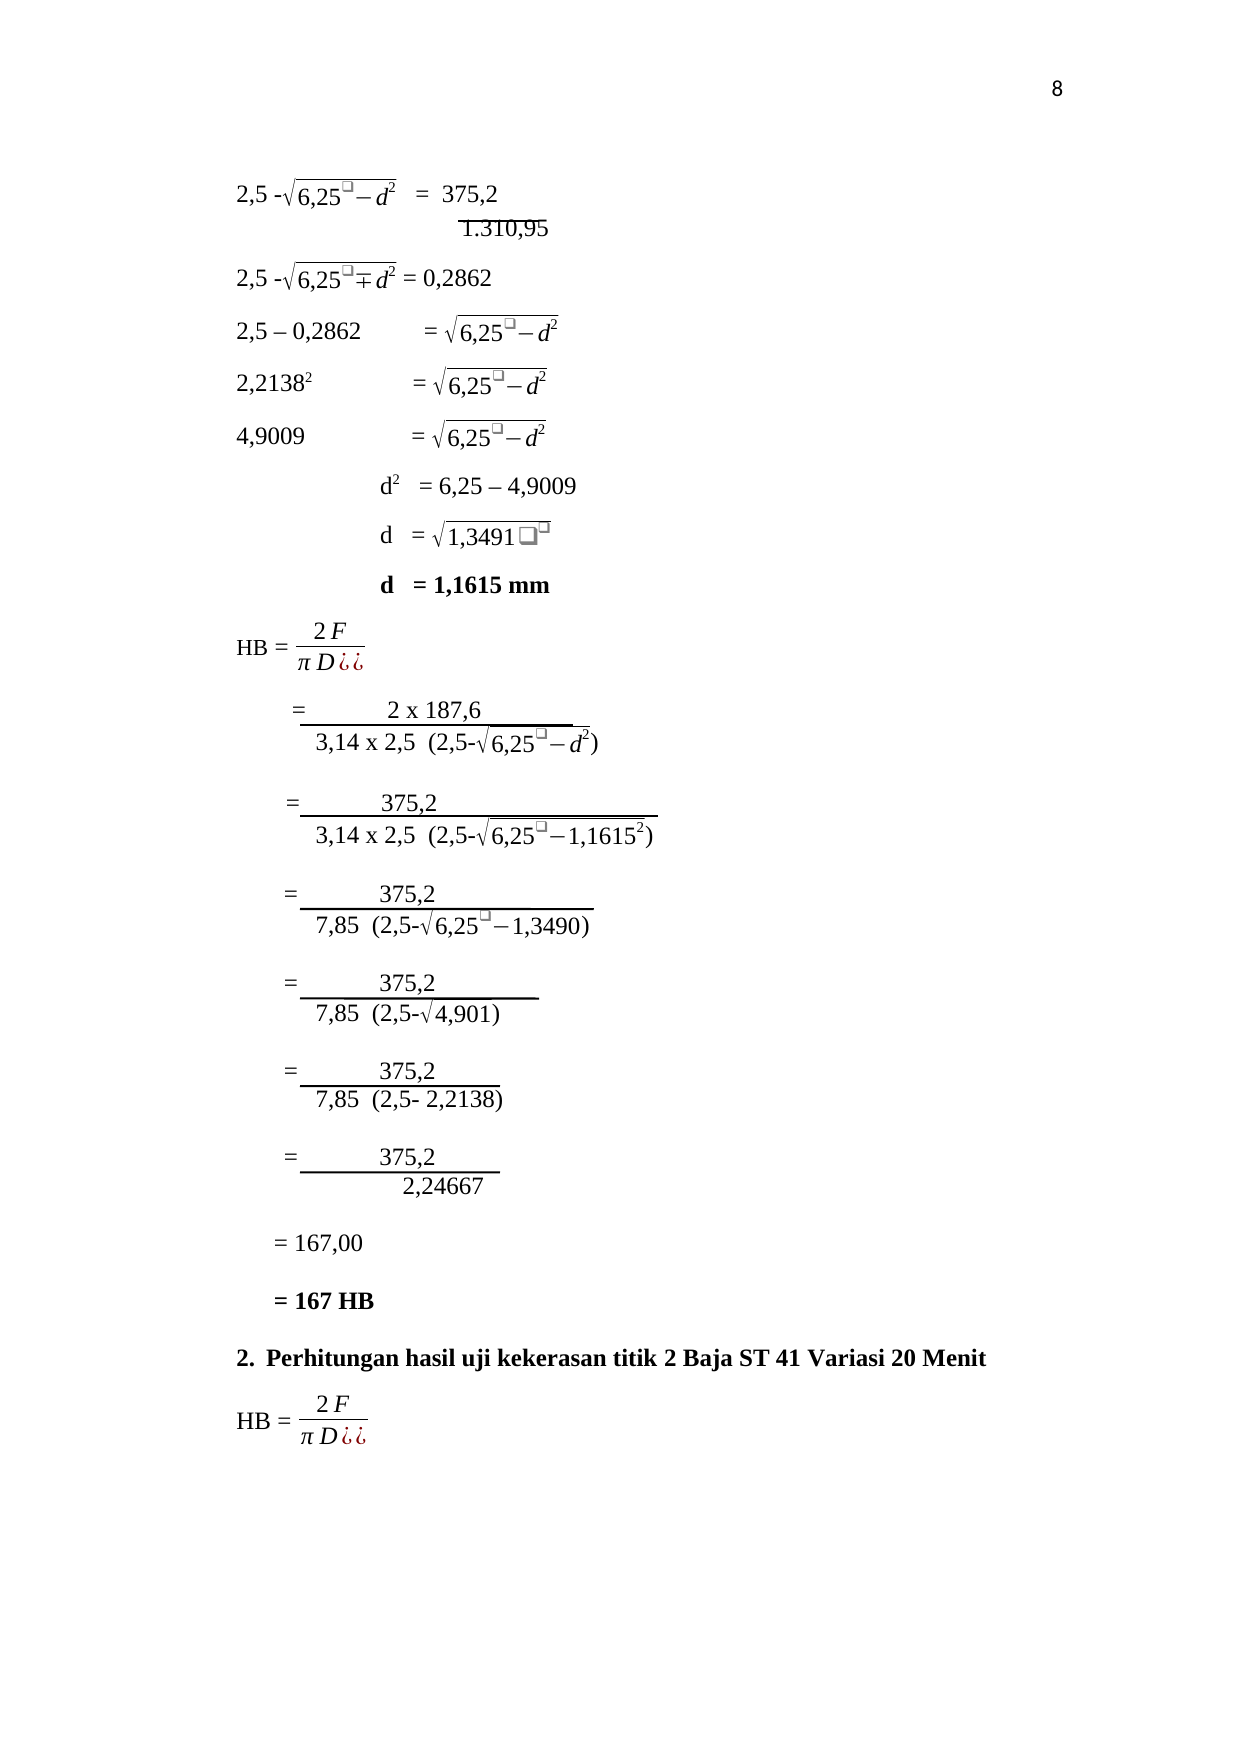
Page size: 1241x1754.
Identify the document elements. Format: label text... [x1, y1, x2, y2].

text = 375,2 [236, 968, 691, 997]
text 7,85 (2,5- 2,2138) [236, 1084, 691, 1113]
text 7,85 (2,5-) [236, 997, 691, 1027]
text 2,5 – 0,2862 = [236, 313, 1063, 347]
text 2,24667 [236, 1171, 691, 1199]
text 2,5 - = 375,2 1.310,95 [236, 177, 1063, 242]
text = 167 HB [236, 1286, 691, 1314]
text 2,5 - = 0,2862 [236, 261, 1063, 294]
text = 375,2 [236, 786, 691, 817]
list Perhitungan hasil uji kekerasan titik 2 Baja ST 41 Variasi 20 Menit [236, 1343, 1063, 1372]
text = 167,00 [236, 1228, 691, 1257]
text 7,85 (2,5-) [236, 908, 691, 939]
text = 2 x 187,6 [236, 695, 691, 724]
text 3,14 x 2,5 (2,5-) [236, 724, 691, 758]
text d = 1,1615 mm [236, 570, 1063, 598]
text = 375,2 [236, 879, 691, 908]
text = 375,2 [236, 1056, 691, 1084]
text HB = [236, 617, 1063, 676]
text 4,9009 = [236, 419, 1063, 452]
text HB = [236, 1391, 1063, 1450]
text = 375,2 [236, 1142, 691, 1171]
text 3,14 x 2,5 (2,5-) [236, 817, 691, 850]
text d2 = 6,25 – 4,9009 [236, 471, 1063, 500]
text 2,21382 = [236, 366, 1063, 400]
text d = [236, 519, 1063, 551]
